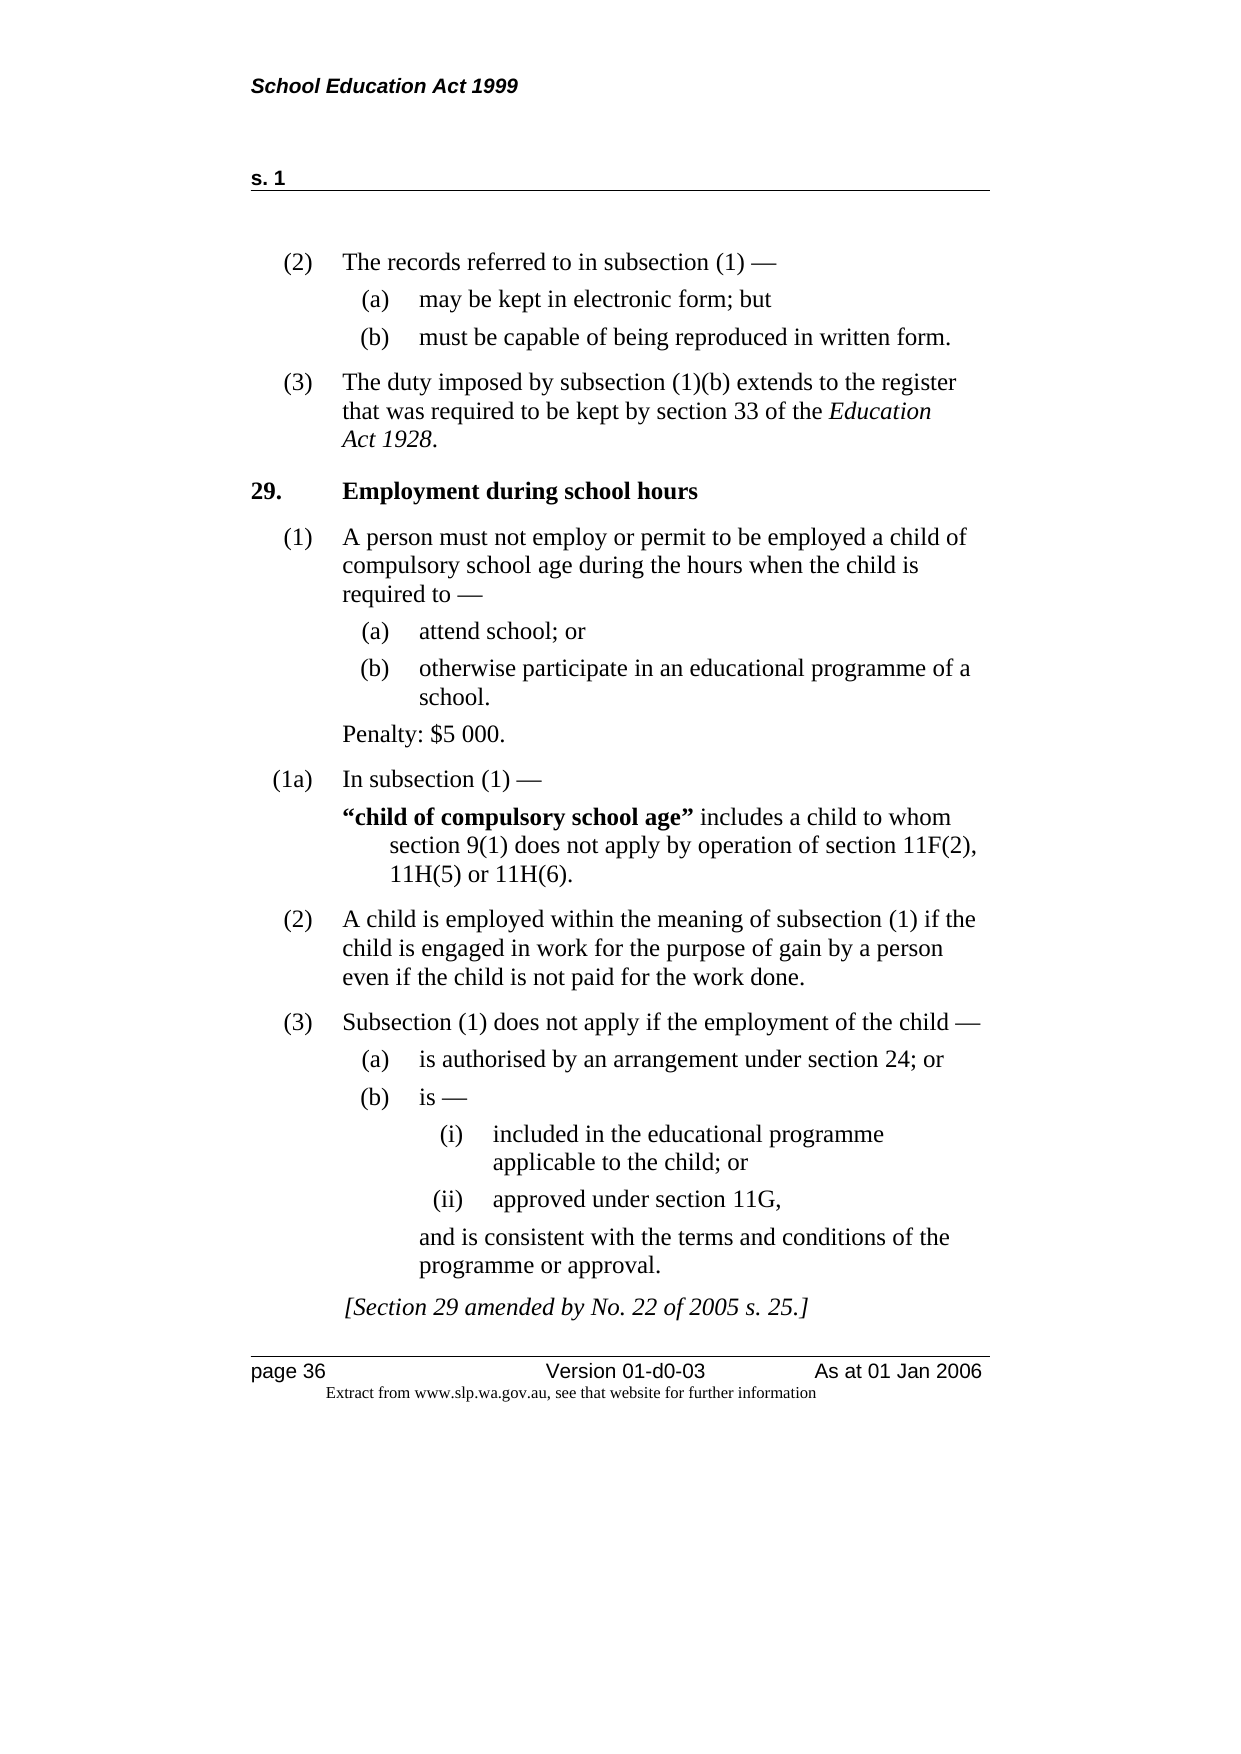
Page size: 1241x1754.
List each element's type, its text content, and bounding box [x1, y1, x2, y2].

text (3) The duty imposed by subsection (1)(b) extends to the register that was required to be kept by section 33 of the Education Act 1928. [251, 367, 990, 453]
text (a) is authorised by an arrangement under section 24; or [251, 1044, 990, 1073]
text (1a) In subsection (1) — [251, 764, 990, 793]
text (a) may be kept in electronic form; but [251, 284, 990, 313]
subtitle 29. Employment during school hours [251, 476, 990, 505]
text (2) The records referred to in subsection (1) — [251, 247, 990, 276]
text [Section 29 amended by No. 22 of 2005 s. 25.] [251, 1292, 990, 1320]
text (b) must be capable of being reproduced in written form. [251, 322, 990, 350]
text (2) A child is employed within the meaning of subsection (1) if the child is engaged in work for the purpose of gain by a person even if the child is not paid for the work done. [251, 904, 990, 991]
text (ii) approved under section 11G, [251, 1184, 990, 1213]
text (b) is — [251, 1082, 990, 1110]
text (b) otherwise participate in an educational programme of a school. [251, 653, 990, 711]
text and is consistent with the terms and conditions of the programme or approval. [251, 1222, 990, 1279]
text Penalty: $5 000. [251, 719, 990, 748]
text (a) attend school; or [251, 616, 990, 645]
text “child of compulsory school age” includes a child to whom section 9(1) does not apply by operation of section 11F(2), 11H(5) or 11H(6). [251, 802, 990, 888]
text (3) Subsection (1) does not apply if the employment of the child — [251, 1007, 990, 1036]
text (i) included in the educational programme applicable to the child; or [251, 1119, 990, 1176]
text (1) A person must not employ or permit to be employed a child of compulsory school age during the hours when the child is required to — [251, 522, 990, 608]
